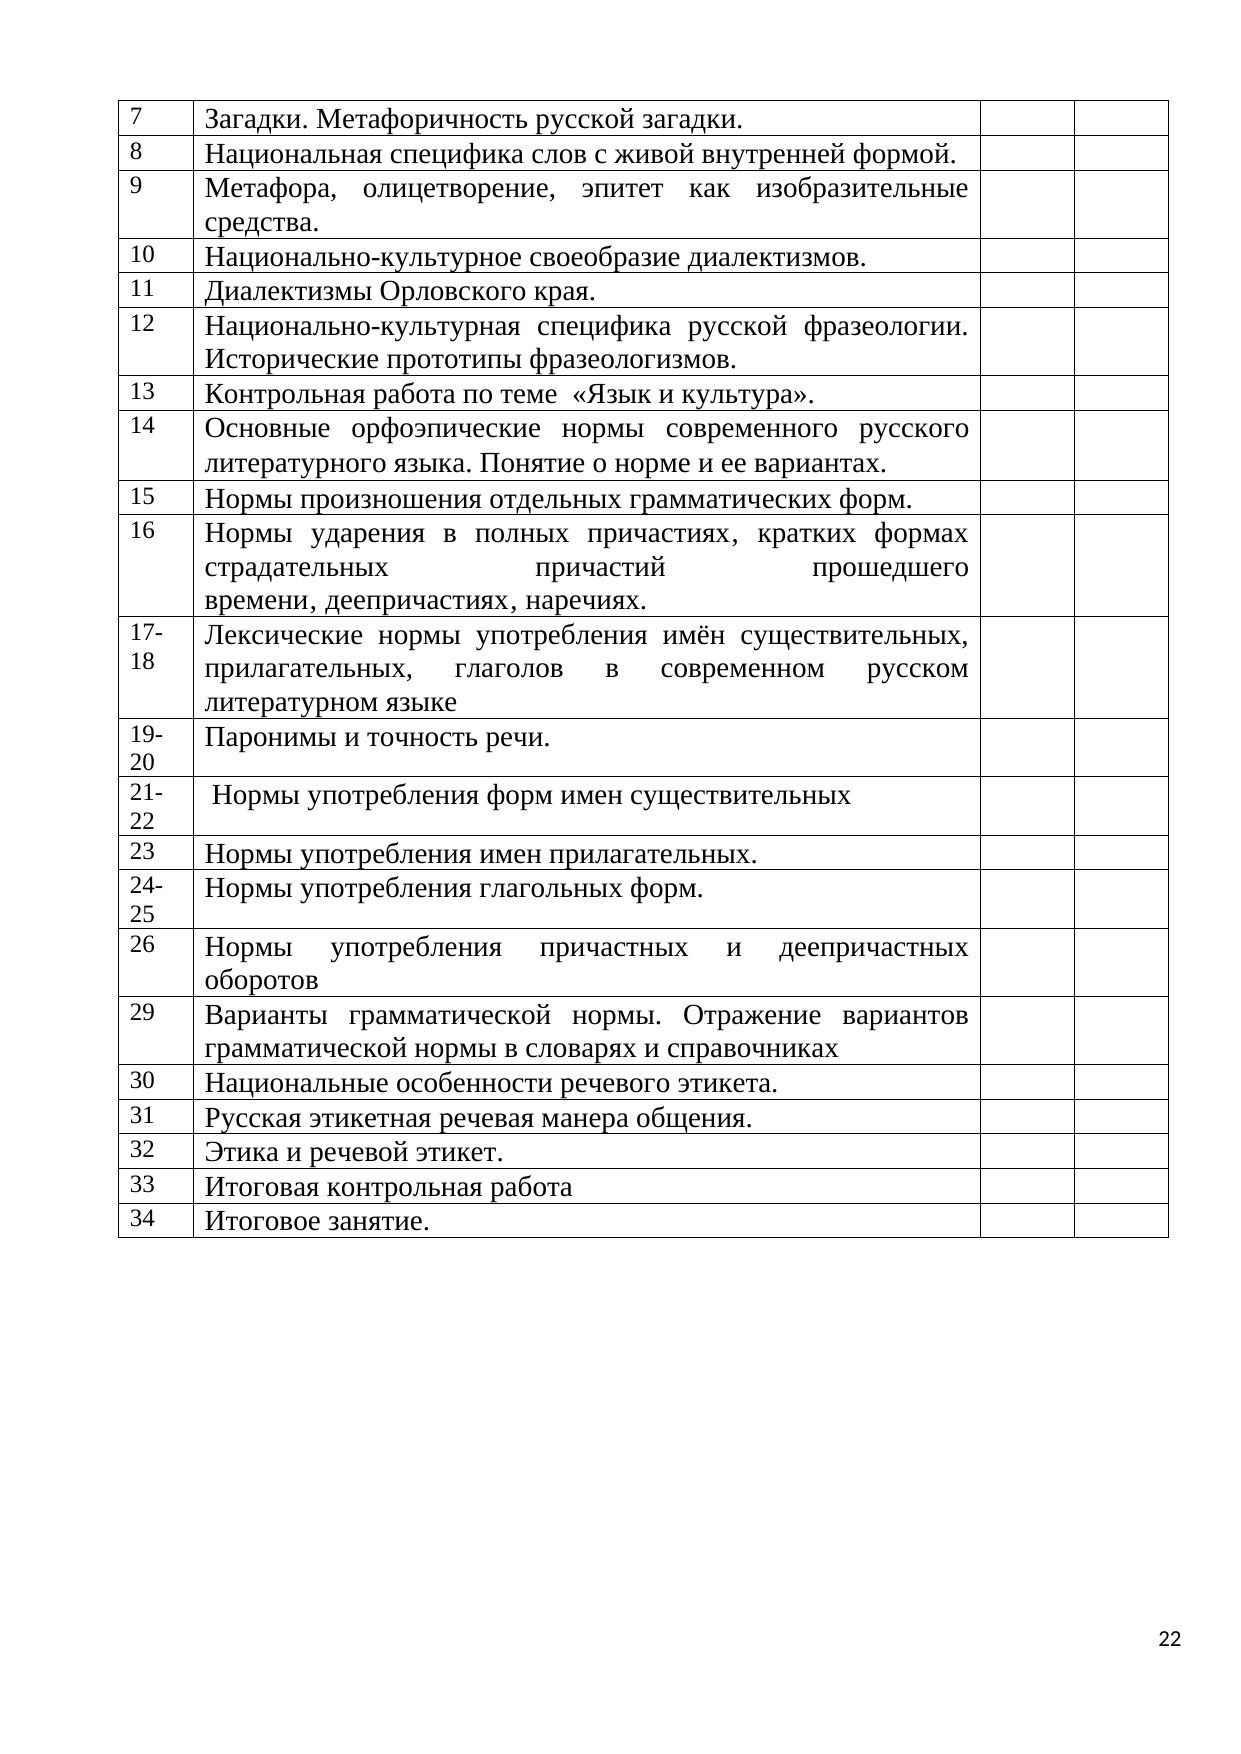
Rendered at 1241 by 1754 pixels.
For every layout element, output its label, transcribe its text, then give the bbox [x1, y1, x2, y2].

table_cell 32 [119, 1134, 193, 1168]
table_cell [981, 1204, 1074, 1237]
table_cell [981, 870, 1074, 928]
table_cell [981, 239, 1074, 272]
table_cell Загадки. Метафоричность русской загадки. [194, 101, 980, 135]
table_cell [1075, 239, 1168, 272]
table_cell [981, 1134, 1074, 1168]
table_cell [1075, 101, 1168, 135]
table_cell Итоговое занятие. [194, 1204, 980, 1237]
table_cell [1075, 1065, 1168, 1099]
table_cell 26 [119, 929, 193, 996]
table_cell 11 [119, 273, 193, 307]
table_cell [981, 836, 1074, 869]
table_cell [1075, 136, 1168, 169]
table_cell Национальные особенности речевого этикета. [194, 1065, 980, 1099]
table_cell [1075, 836, 1168, 869]
table_cell 19-20 [119, 719, 193, 776]
table_cell 7 [119, 101, 193, 135]
table_cell Нормы употребления глагольных форм. [194, 870, 980, 928]
table_cell [1075, 481, 1168, 514]
table_cell Метафора, олицетворение, эпитет как изобразительные средства. [194, 171, 980, 238]
table_cell Нормы ударения в полных причастиях‚ кратких формах страдательных причастий прошедшего времени‚ деепричастиях‚ наречиях. [194, 515, 980, 616]
table_cell [1075, 308, 1168, 375]
table_cell 33 [119, 1169, 193, 1202]
table_cell [981, 481, 1074, 514]
table_cell Нормы употребления имен прилагательных. [194, 836, 980, 869]
table_cell Диалектизмы Орловского края. [194, 273, 980, 307]
table_cell [981, 719, 1074, 776]
table_cell Этика и речевой этикет. [194, 1134, 980, 1168]
table_cell 10 [119, 239, 193, 272]
table_cell [981, 308, 1074, 375]
table_cell 12 [119, 308, 193, 375]
table_cell [981, 929, 1074, 996]
table_cell [1075, 515, 1168, 616]
table_cell Национально-культурное своеобразие диалектизмов. [194, 239, 980, 272]
table_cell [1075, 411, 1168, 480]
table_cell [1075, 1100, 1168, 1133]
table_cell [981, 411, 1074, 480]
table_cell [981, 777, 1074, 835]
table_cell [1075, 1169, 1168, 1202]
table_cell [981, 136, 1074, 169]
table_cell 17-18 [119, 617, 193, 718]
table_cell 21-22 [119, 777, 193, 835]
table_cell [981, 101, 1074, 135]
table_cell [981, 1100, 1074, 1133]
table_cell Паронимы и точность речи. [194, 719, 980, 776]
table_cell [1075, 171, 1168, 238]
table_cell Национально-культурная специфика русской фразеологии. Исторические прототипы фразеологизмов. [194, 308, 980, 375]
table_cell [981, 997, 1074, 1064]
table_cell 9 [119, 171, 193, 238]
table_cell [981, 171, 1074, 238]
table_cell [1075, 273, 1168, 307]
table_cell Лексические нормы употребления имён существительных, прилагательных, глаголов в современном русском литературном языке [194, 617, 980, 718]
table_cell [981, 1169, 1074, 1202]
table_cell 34 [119, 1204, 193, 1237]
table_cell Основные орфоэпические нормы современного русского литературного языка. Понятие о норме и ее вариантах. [194, 411, 980, 480]
table_cell [1075, 929, 1168, 996]
table_cell 23 [119, 836, 193, 869]
table_cell 31 [119, 1100, 193, 1133]
table_cell Нормы употребления форм имен существительных [194, 777, 980, 835]
table_cell 14 [119, 411, 193, 480]
table_cell 8 [119, 136, 193, 169]
table_cell 24-25 [119, 870, 193, 928]
table_cell [1075, 1134, 1168, 1168]
table_cell 15 [119, 481, 193, 514]
table_cell [1075, 870, 1168, 928]
table_cell Национальная специфика слов с живой внутренней формой. [194, 136, 980, 169]
table_cell 16 [119, 515, 193, 616]
table_cell Нормы произношения отдельных грамматических форм. [194, 481, 980, 514]
table_cell [981, 515, 1074, 616]
table_cell [981, 376, 1074, 409]
table_cell 29 [119, 997, 193, 1064]
table_cell Русская этикетная речевая манера общения. [194, 1100, 980, 1133]
table_cell [1075, 1204, 1168, 1237]
table_cell [1075, 376, 1168, 409]
table_cell Контрольная работа по теме «Язык и культура». [194, 376, 980, 409]
table_cell [1075, 719, 1168, 776]
table_cell [981, 617, 1074, 718]
table_cell [981, 273, 1074, 307]
table_cell [1075, 997, 1168, 1064]
table_cell Нормы употребления причастных и деепричастных оборотов [194, 929, 980, 996]
table_cell Варианты грамматической нормы. Отражение вариантов грамматической нормы в словарях и справочниках [194, 997, 980, 1064]
table_cell Итоговая контрольная работа [194, 1169, 980, 1202]
table_cell [1075, 777, 1168, 835]
table_cell [981, 1065, 1074, 1099]
table_cell [1075, 617, 1168, 718]
table_cell 30 [119, 1065, 193, 1099]
table_cell 13 [119, 376, 193, 409]
